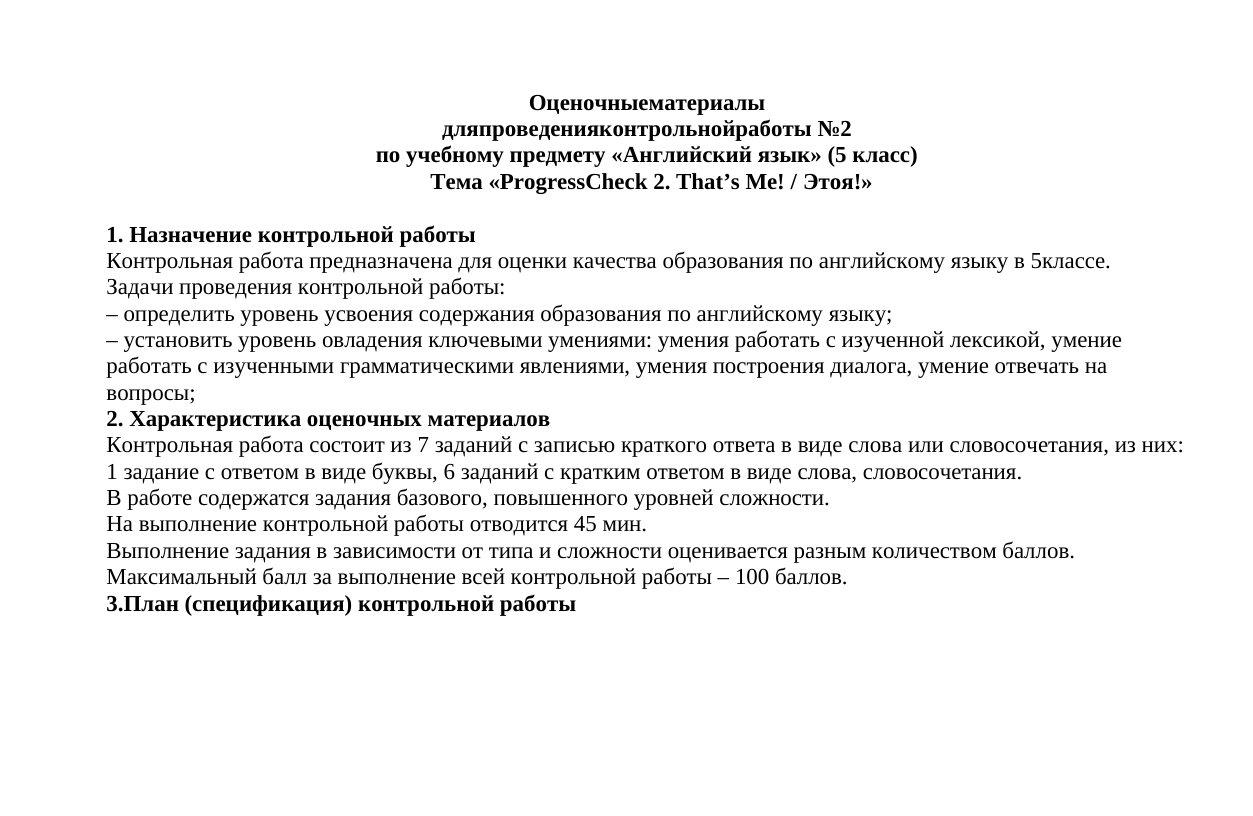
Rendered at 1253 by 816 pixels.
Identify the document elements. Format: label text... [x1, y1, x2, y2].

text 1. Назначение контрольной работы [106, 221, 1187, 247]
text 2. Характеристика оценочных материалов [106, 405, 1187, 431]
text 3.План (спецификация) контрольной работы [106, 589, 1187, 616]
text Тема «ProgressCheck 2. That’s Me! / Этоя!» [106, 168, 1187, 194]
text Выполнение задания в зависимости от типа и сложности оценивается разным количеством баллов. Максимальный балл за выполнение всей контрольной работы – 100 баллов. [106, 537, 1187, 589]
text Контрольная работа предназначена для оценки качества образования по английскому языку в 5классе. [106, 247, 1187, 273]
text – установить уровень овладения ключевыми умениями: умения работать с изученной лексикой, умение работать с изученными грамматическими явлениями, умения построения диалога, умение отвечать на вопросы; [106, 326, 1187, 405]
text по учебному предмету «Английский язык» (5 класс) [106, 142, 1187, 168]
text дляпроведенияконтрольнойработы №2 [106, 115, 1187, 142]
text – определить уровень усвоения содержания образования по английскому языку; [106, 300, 1187, 326]
text На выполнение контрольной работы отводится 45 мин. [106, 511, 1187, 537]
text Контрольная работа состоит из 7 заданий с записью краткого ответа в виде слова или словосочетания, из них: 1 задание с ответом в виде буквы, 6 заданий с кратким ответом в виде слова, словосочетания. [106, 431, 1187, 484]
text Оценочныематериалы [106, 89, 1187, 115]
text В работе содержатся задания базового, повышенного уровней сложности. [106, 484, 1187, 511]
text Задачи проведения контрольной работы: [106, 273, 1187, 300]
